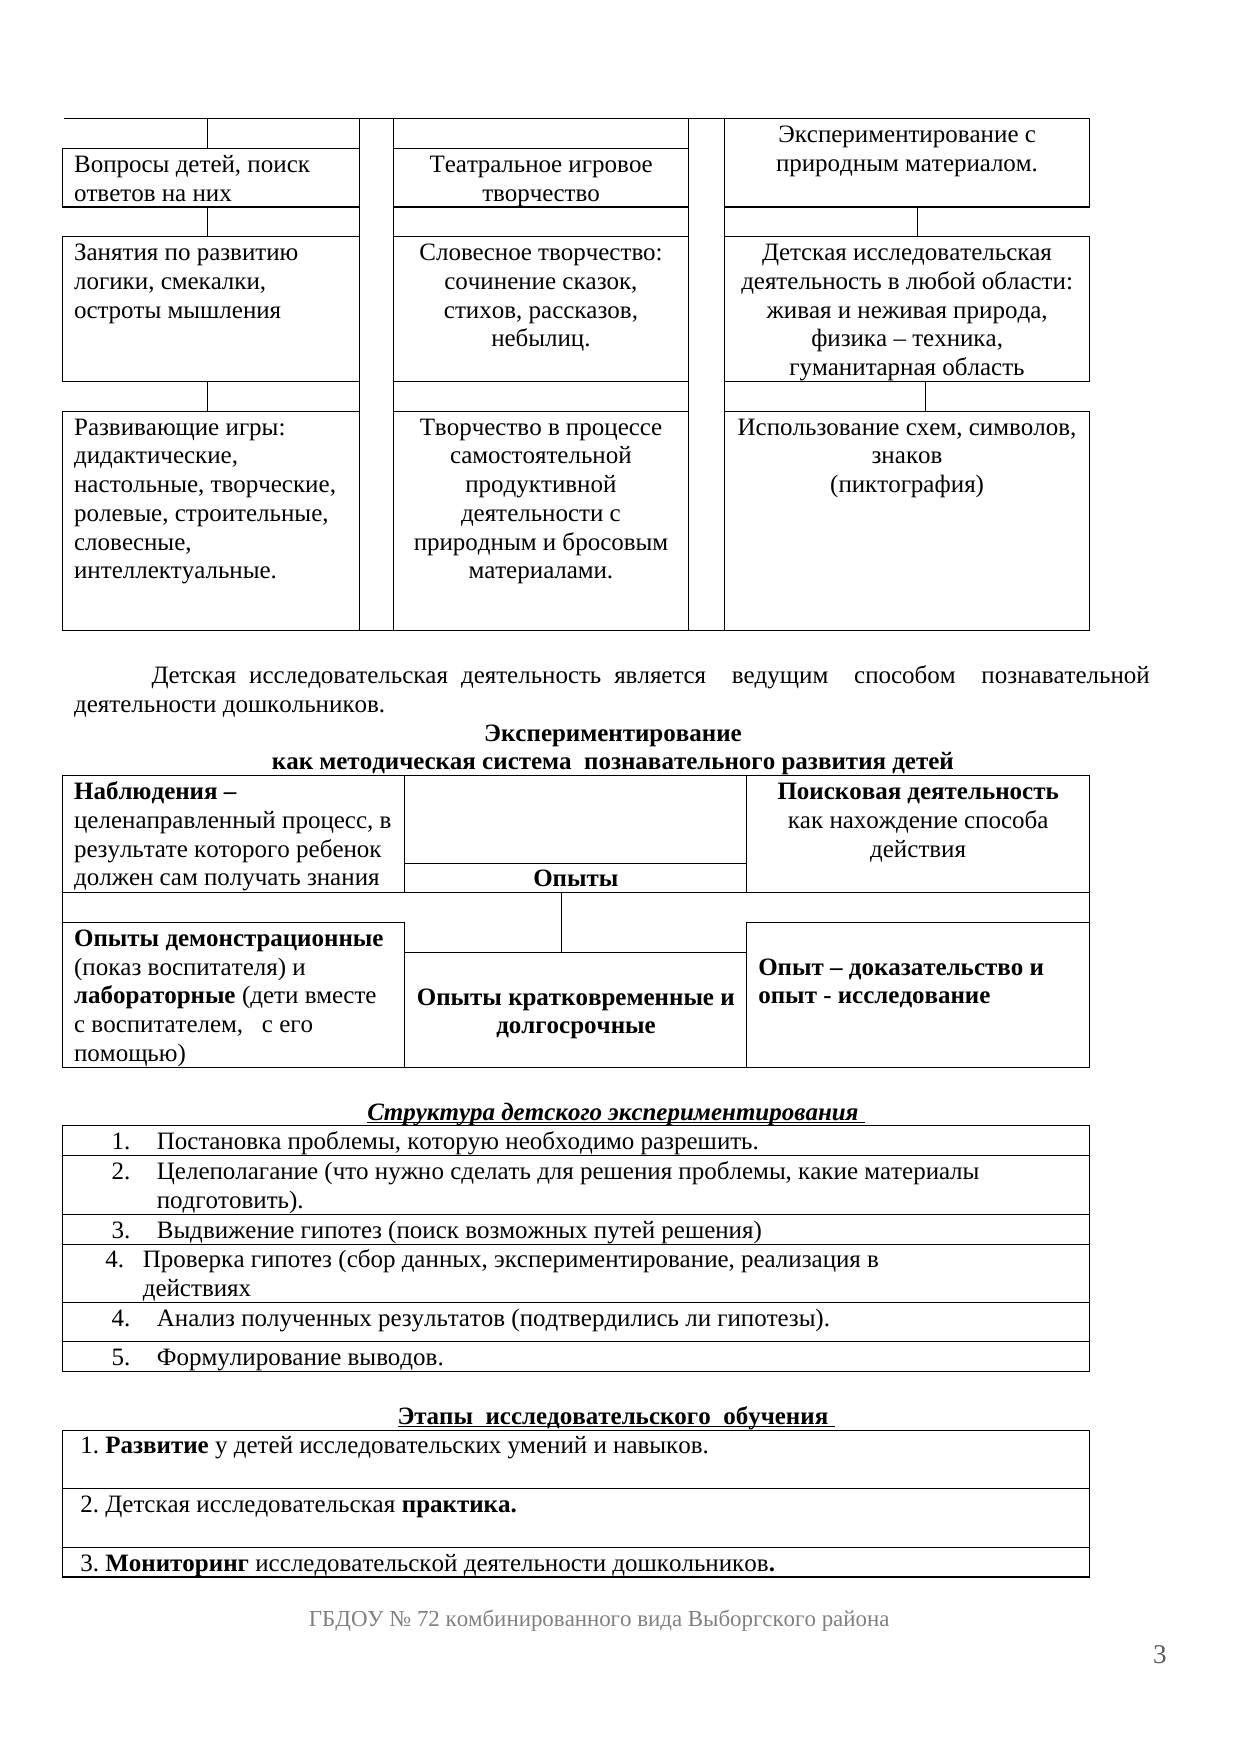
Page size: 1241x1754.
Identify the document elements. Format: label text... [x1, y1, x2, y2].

table_cell [394, 119, 688, 148]
table_cell Опыты демонстрационные (показ воспитателя) и лабораторные (дети вместе с воспитателем, с его помощью) [63, 923, 404, 1067]
table_cell [208, 208, 359, 236]
table_cell [562, 922, 746, 952]
table_cell Целеполагание (что нужно сделать для решения проблемы, какие материалы подготовить). [63, 1156, 1089, 1214]
table_header Постановка проблемы, которую необходимо разрешить. [63, 1126, 1089, 1155]
table_cell Формулирование выводов. [63, 1342, 1089, 1371]
table_cell [562, 893, 1089, 922]
text Этапы исследовательского обучения [74, 1401, 1152, 1429]
table_cell Опыты кратковременные и долгосрочные [405, 953, 746, 1067]
table_header 1. Развитие у детей исследовательских умений и навыков. [63, 1431, 1089, 1488]
table_cell [926, 382, 1089, 411]
table_cell [63, 382, 207, 411]
table_cell [394, 208, 688, 236]
table_header Наблюдения – целенаправленный процесс, в результате которого ребенок должен сам получать знания [63, 776, 404, 892]
table_cell [208, 382, 359, 411]
table_header [405, 776, 746, 862]
table_cell Развивающие игры: дидактические, настольные, творческие, ролевые, строительные, словесные, интеллектуальные. [63, 412, 359, 630]
table_header Поисковая деятельность как нахождение способа действия [747, 776, 1089, 892]
table_cell Театральное игровое творчество [394, 149, 688, 206]
table_cell [63, 119, 207, 148]
text Детская исследовательская деятельность является ведущим способом познавательной деятельности дошкольников. [74, 660, 1152, 718]
text Экспериментирование [74, 718, 1152, 746]
table_cell Анализ полученных результатов (подтвердились ли гипотезы). [63, 1303, 1089, 1341]
text как методическая система познавательного развития детей [74, 746, 1152, 775]
table_cell Выдвижение гипотез (поиск возможных путей решения) [63, 1215, 1089, 1243]
table_cell Занятия по развитию логики, смекалки, остроты мышления [63, 237, 359, 381]
table_cell [63, 208, 207, 236]
table_cell Использование схем, символов, знаков (пиктография) [725, 412, 1089, 630]
table_cell [63, 893, 561, 922]
table_cell 4. Проверка гипотез (сбор данных, экспериментирование, реализация в действиях [63, 1245, 1089, 1302]
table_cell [63, 1548, 1089, 1576]
table_cell 2. Детская исследовательская практика. [63, 1489, 1089, 1547]
table_cell [405, 922, 561, 952]
table_cell [725, 382, 925, 411]
table_cell Творчество в процессе самостоятельной продуктивной деятельности с природным и бросовым материалами. [394, 412, 688, 630]
table_cell [725, 208, 917, 236]
table_cell [208, 119, 359, 148]
table_cell Вопросы детей, поиск ответов на них [63, 149, 359, 206]
table_cell [918, 208, 1089, 236]
table_cell Опыт – доказательство и опыт - исследование [747, 923, 1089, 1067]
table_cell Словесное творчество: сочинение сказок, стихов, рассказов, небылиц. [394, 237, 688, 381]
table_cell [394, 382, 688, 411]
table_cell Детская исследовательская деятельность в любой области: живая и неживая природа, физика – техника, гуманитарная область [725, 237, 1089, 381]
table_cell Экспериментирование с природным материалом. [725, 119, 1089, 206]
table_cell Опыты [405, 864, 746, 892]
text Структура детского экспериментирования [74, 1097, 1152, 1125]
